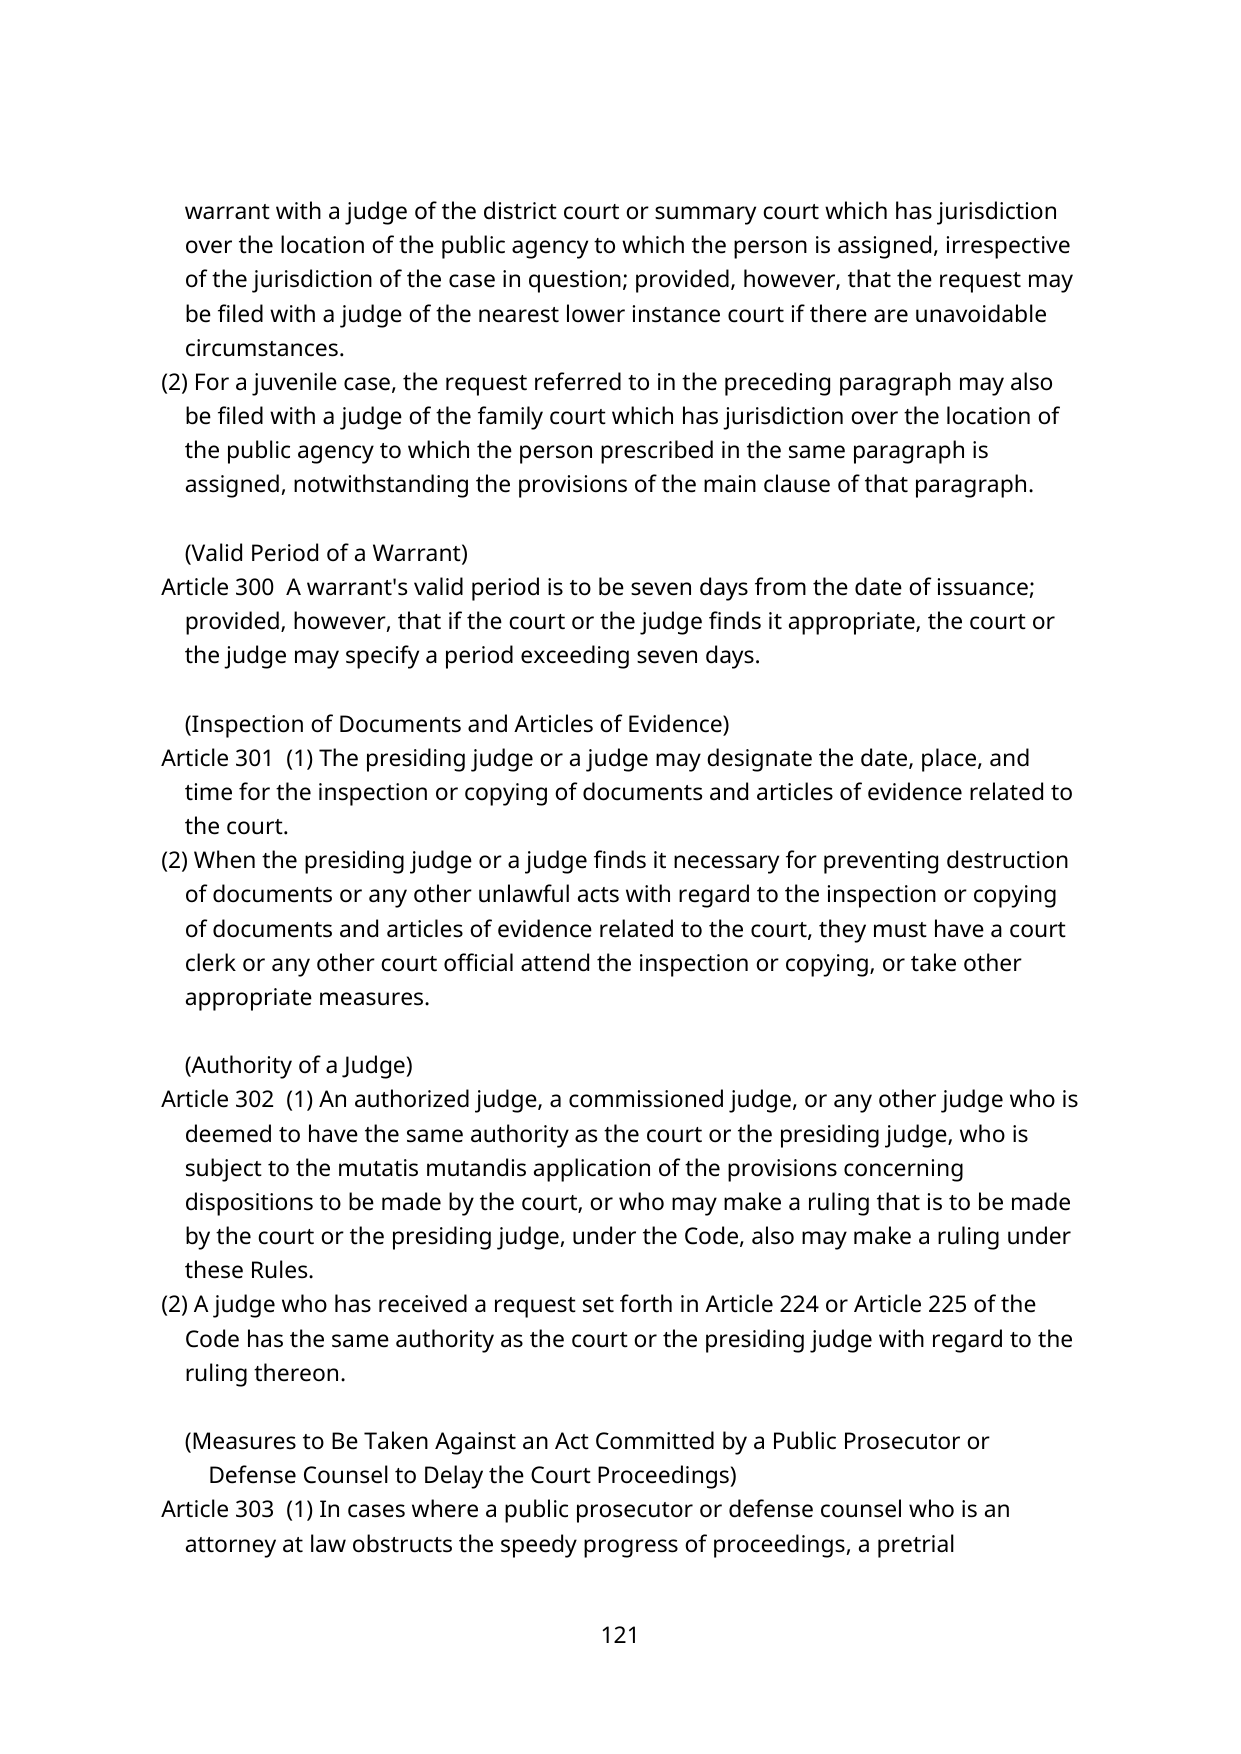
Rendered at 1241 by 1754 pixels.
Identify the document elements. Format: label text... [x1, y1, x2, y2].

text (Measures to Be Taken Against an Act Committed by a Public Prosecutor or Defense Counsel to Delay the Court Proceedings) [184, 1424, 1079, 1492]
text (Authority of a Judge) [184, 1048, 1079, 1082]
text Article 300 A warrant's valid period is to be seven days from the date of issuance; provided, however, that if the court or the judge finds it appropriate, the court or the judge may specify a period exceeding seven days. [161, 569, 1079, 672]
text Article 301 (1) The presiding judge or a judge may designate the date, place, and time for the inspection or copying of documents and articles of evidence related to the court. [161, 740, 1079, 843]
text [161, 194, 1079, 364]
text (Valid Period of a Warrant) [184, 535, 1079, 569]
text (2) A judge who has received a request set forth in Article 224 or Article 225 of the Code has the same authority as the court or the presiding judge with regard to the ruling thereon. [161, 1287, 1079, 1389]
text (2) When the presiding judge or a judge finds it necessary for preventing destruction of documents or any other unlawful acts with regard to the inspection or copying of documents and articles of evidence related to the court, they must have a court clerk or any other court official attend the inspection or copying, or take other appropriate measures. [161, 843, 1079, 1014]
text Article 302 (1) An authorized judge, a commissioned judge, or any other judge who is deemed to have the same authority as the court or the presiding judge, who is subject to the mutatis mutandis application of the provisions concerning dispositions to be made by the court, or who may make a ruling that is to be made by the court or the presiding judge, under the Code, also may make a ruling under these Rules. [161, 1082, 1079, 1287]
text (2) For a juvenile case, the request referred to in the preceding paragraph may also be filed with a judge of the family court which has jurisdiction over the location of the public agency to which the person prescribed in the same paragraph is assigned, notwithstanding the provisions of the main clause of that paragraph. [161, 364, 1079, 501]
text (Inspection of Documents and Articles of Evidence) [184, 706, 1079, 740]
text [161, 1492, 1079, 1560]
